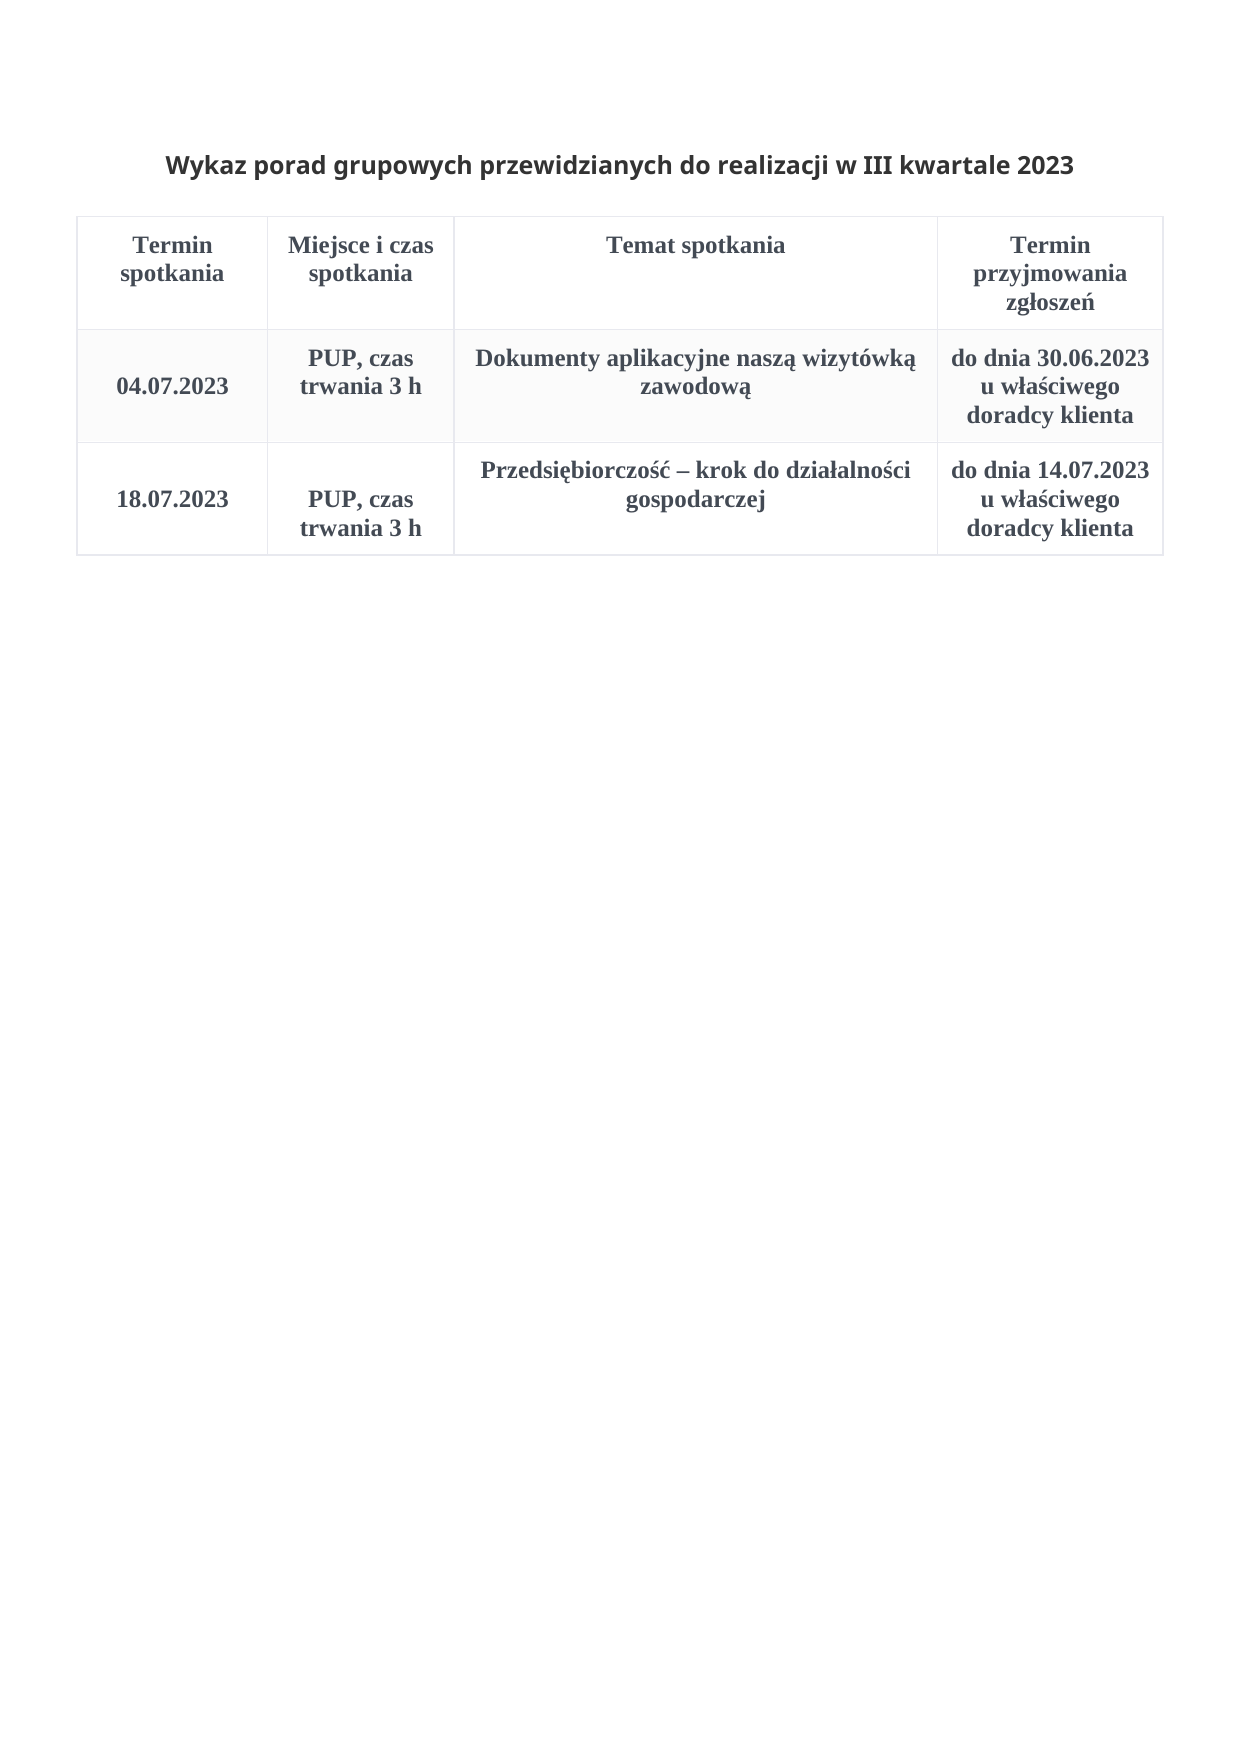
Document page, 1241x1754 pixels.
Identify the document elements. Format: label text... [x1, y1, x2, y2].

table_header Miejsce i czas spotkania [268, 217, 453, 328]
table_header Temat spotkania [455, 217, 937, 328]
table_cell 18.07.2023 [78, 443, 267, 554]
table_cell 04.07.2023 [78, 330, 267, 441]
table_cell do dnia 30.06.2023 u właściwego doradcy klienta [938, 330, 1162, 441]
text Wykaz porad grupowych przewidzianych do realizacji w III kwartale 2023 [148, 148, 1093, 182]
table_cell PUP, czas trwania 3 h [268, 330, 453, 441]
table_header Termin spotkania [78, 217, 267, 328]
table_cell do dnia 14.07.2023 u właściwego doradcy klienta [938, 443, 1162, 554]
table_cell Przedsiębiorczość – krok do działalności gospodarczej [455, 443, 937, 554]
table_header Termin przyjmowania zgłoszeń [938, 217, 1162, 328]
table_cell PUP, czas trwania 3 h [268, 443, 453, 554]
table_cell Dokumenty aplikacyjne naszą wizytówką zawodową [455, 330, 937, 441]
